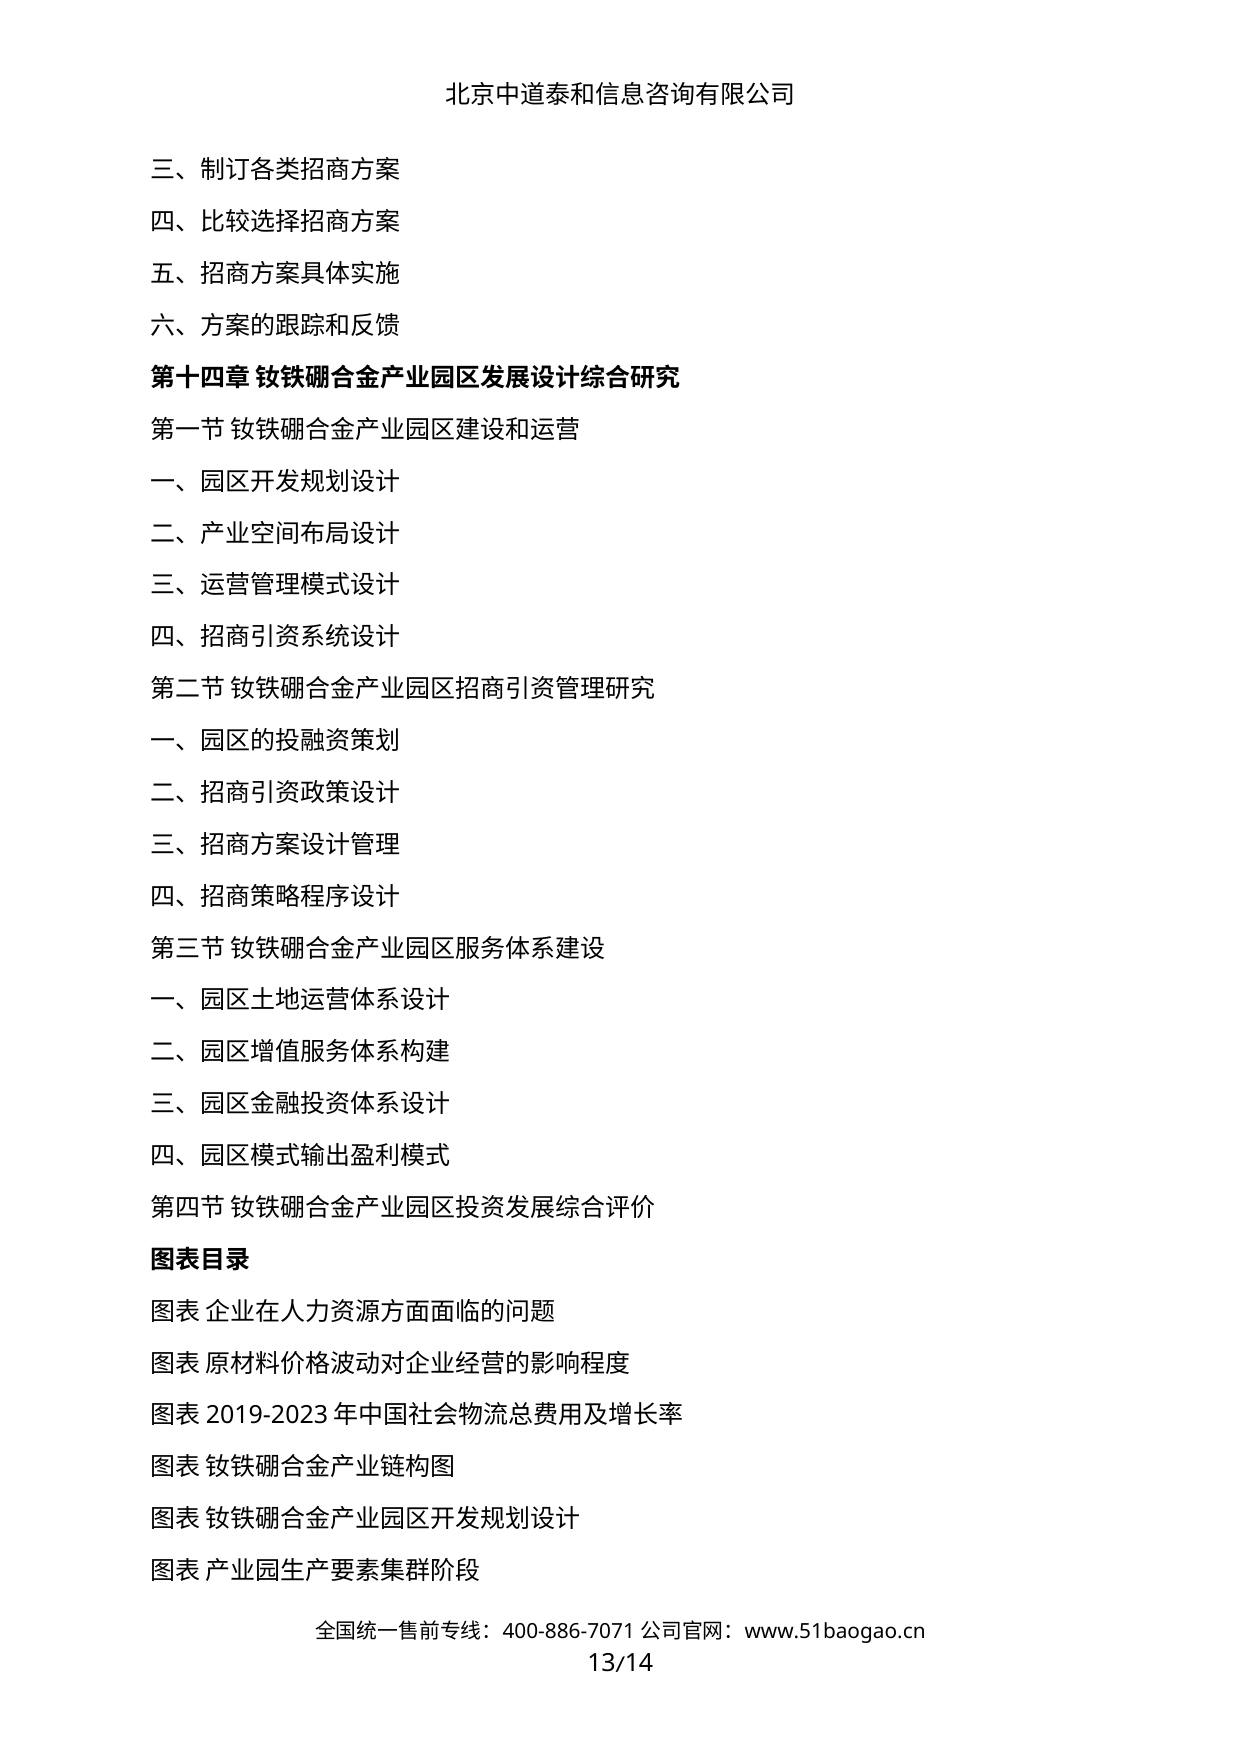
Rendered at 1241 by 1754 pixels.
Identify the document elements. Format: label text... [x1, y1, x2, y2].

text 二、园区增值服务体系构建 [150, 1032, 1090, 1068]
text 二、招商引资政策设计 [150, 772, 1090, 809]
text 三、制订各类招商方案 [150, 150, 1090, 186]
text 图表 产业园生产要素集群阶段 [150, 1551, 1090, 1587]
text 三、运营管理模式设计 [150, 565, 1090, 601]
text 五、招商方案具体实施 [150, 254, 1090, 290]
text 六、方案的跟踪和反馈 [150, 306, 1090, 342]
text 图表目录 [150, 1239, 1090, 1276]
text 四、园区模式输出盈利模式 [150, 1136, 1090, 1172]
text 三、园区金融投资体系设计 [150, 1084, 1090, 1120]
text 第三节 钕铁硼合金产业园区服务体系建设 [150, 928, 1090, 964]
text 第一节 钕铁硼合金产业园区建设和运营 [150, 409, 1090, 446]
text 图表 企业在人力资源方面面临的问题 [150, 1291, 1090, 1327]
text 二、产业空间布局设计 [150, 513, 1090, 549]
text 第四节 钕铁硼合金产业园区投资发展综合评价 [150, 1187, 1090, 1224]
text 四、招商引资系统设计 [150, 617, 1090, 653]
text 四、比较选择招商方案 [150, 202, 1090, 238]
text 图表 2019-2023年中国社会物流总费用及增长率 [150, 1395, 1090, 1431]
text 三、招商方案设计管理 [150, 824, 1090, 861]
text 一、园区开发规划设计 [150, 461, 1090, 497]
text 四、招商策略程序设计 [150, 876, 1090, 912]
text 第二节 钕铁硼合金产业园区招商引资管理研究 [150, 669, 1090, 705]
text 图表 原材料价格波动对企业经营的影响程度 [150, 1343, 1090, 1379]
text 一、园区土地运营体系设计 [150, 980, 1090, 1016]
text 一、园区的投融资策划 [150, 721, 1090, 757]
text 第十四章 钕铁硼合金产业园区发展设计综合研究 [150, 357, 1090, 394]
text 图表 钕铁硼合金产业园区开发规划设计 [150, 1499, 1090, 1535]
text 图表 钕铁硼合金产业链构图 [150, 1447, 1090, 1483]
